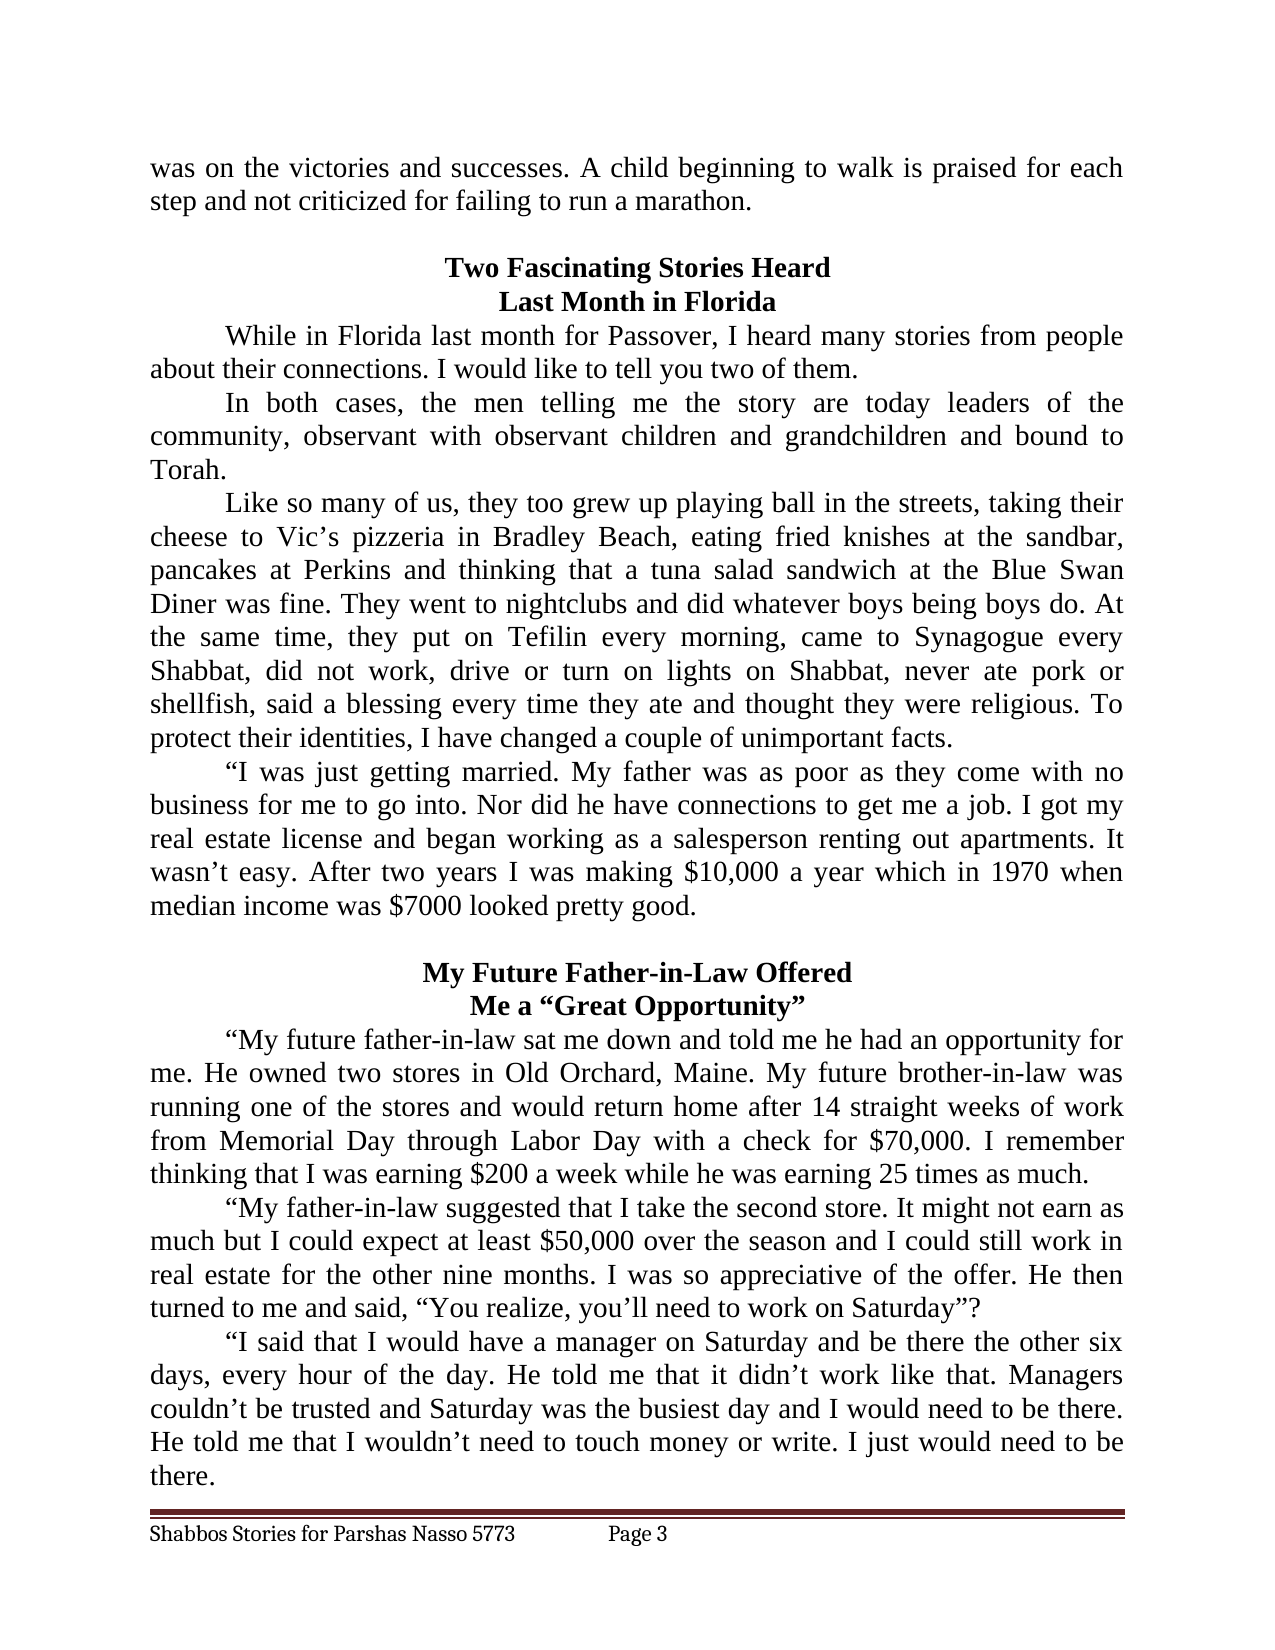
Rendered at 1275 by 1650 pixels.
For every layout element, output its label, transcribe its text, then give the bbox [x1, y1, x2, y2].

text Last Month in Florida [150, 284, 1125, 318]
text “I said that I would have a manager on Saturday and be there the other six days, every hour of the day. He told me that it didn’t work like that. Managers couldn’t be trusted and Saturday was the busiest day and I would need to be there. He told me that I wouldn’t need to touch money or write. I just would need to be there. [150, 1324, 1125, 1492]
text While in Florida last month for Passover, I heard many stories from people about their connections. I would like to tell you two of them. [150, 318, 1125, 385]
text My Future Father-in-Law Offered [150, 955, 1125, 988]
text In both cases, the men telling me the story are today leaders of the community, observant with observant children and grandchildren and bound to Torah. [150, 385, 1125, 485]
text Two Fascinating Stories Heard [150, 251, 1125, 284]
text “My future father-in-law sat me down and told me he had an opportunity for me. He owned two stores in Old Orchard, Maine. My future brother-in-law was running one of the stores and would return home after 14 straight weeks of work from Memorial Day through Labor Day with a check for $70,000. I remember thinking that I was earning $200 a week while he was earning 25 times as much. [150, 1022, 1125, 1190]
text Like so many of us, they too grew up playing ball in the streets, taking their cheese to Vic’s pizzeria in Bradley Beach, eating fried knishes at the sandbar, pancakes at Perkins and thinking that a tuna salad sandwich at the Blue Swan Diner was fine. They went to nightclubs and did whatever boys being boys do. At the same time, they put on Tefilin every morning, came to Synagogue every Shabbat, did not work, drive or turn on lights on Shabbat, never ate pork or shellfish, said a blessing every time they ate and thought they were religious. To protect their identities, I have changed a couple of unimportant facts. [150, 485, 1125, 754]
text “My father-in-law suggested that I take the second store. It might not earn as much but I could expect at least $50,000 over the season and I could still work in real estate for the other nine months. I was so appreciative of the offer. He then turned to me and said, “You realize, you’ll need to work on Saturday”? [150, 1190, 1125, 1324]
text “I was just getting married. My father was as poor as they come with no business for me to go into. Nor did he have connections to get me a job. I got my real estate license and began working as a salesperson renting out apartments. It wasn’t easy. After two years I was making $10,000 a year which in 1970 when median income was $7000 looked pretty good. [150, 754, 1125, 921]
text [150, 150, 1125, 217]
text Me a “Great Opportunity” [150, 988, 1125, 1022]
